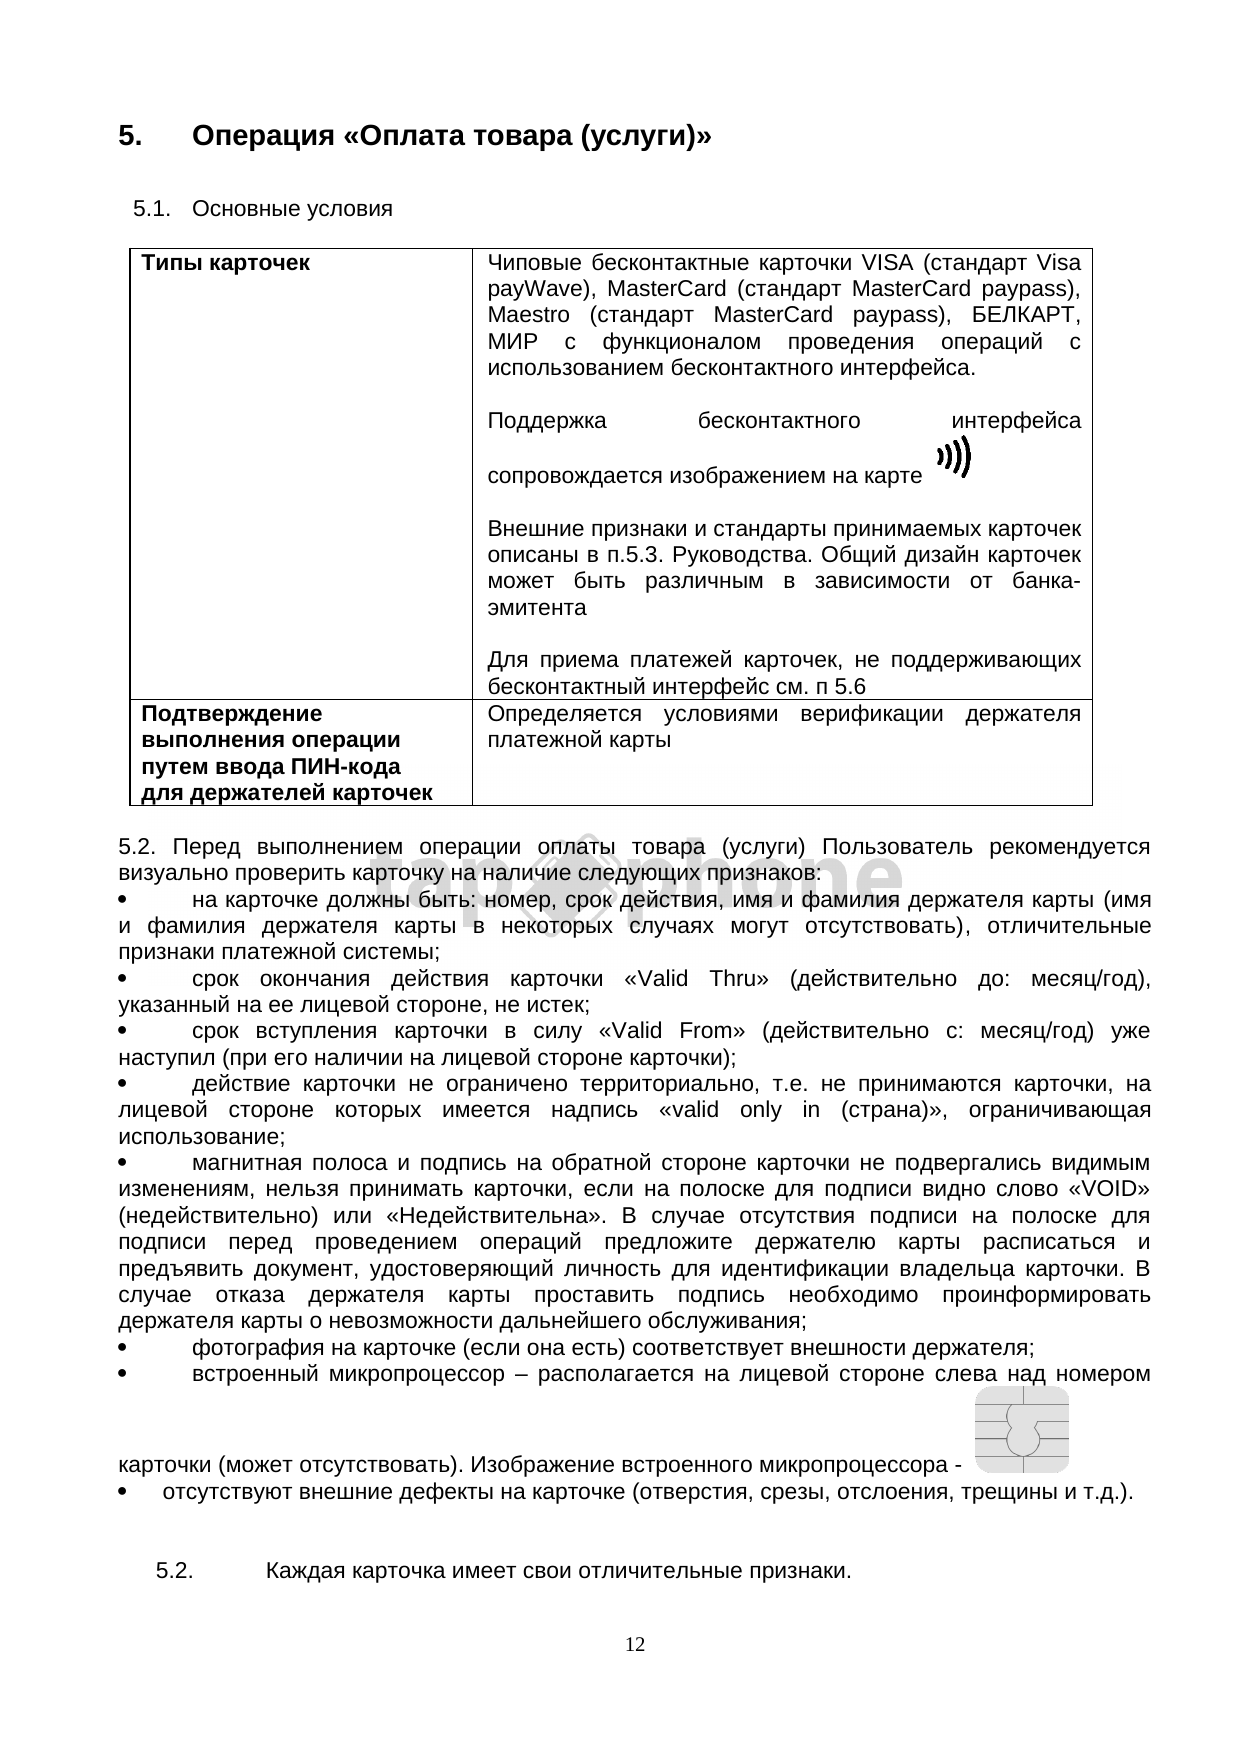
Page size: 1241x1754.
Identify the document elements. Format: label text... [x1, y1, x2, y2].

list фотография на карточке (если она есть) соответствует внешности держателя; [118, 1333, 1152, 1360]
subtitle Операция «Оплата товара (услуги)» [118, 118, 1152, 152]
table_cell Подтверждение выполнения операции путем ввода ПИН-кода для держателей карточек [131, 700, 472, 805]
list действие карточки не ограничено территориально, т.е. не принимаются карточки, на лицевой стороне которых имеется надпись «valid only in (страна)», ограничивающая использование; [118, 1070, 1152, 1149]
list встроенный микропроцессор – располагается на лицевой стороне слева над номером карточки (может отсутствовать). Изображение встроенного микропроцессора - [118, 1360, 1152, 1478]
table_cell Определяется условиями верификации держателя платежной карты [473, 700, 1092, 805]
table_header Типы карточек [131, 249, 472, 699]
list срок окончания действия карточки «Valid Thru» (действительно до: месяц/год), указанный на ее лицевой стороне, не истек; [118, 964, 1152, 1017]
table_header Чиповые бесконтактные карточки VISA (стандарт Visa payWave), MasterCard (стандарт MasterCard paypass), Maestro (стандарт MasterCard paypass), БЕЛКАРТ, МИР с функционалом проведения операций с использованием бесконтактного интерфейса. Поддержка бесконтактного интерфейса сопровождается изображением на карте Внешние признаки и стандарты принимаемых карточек описаны в п.5.3. Руководства. Общий дизайн карточек может быть различным в зависимости от банка-эмитента Для приема платежей карточек, не поддерживающих бесконтактный интерфейс см. п 5.6 [473, 249, 1092, 699]
list cрок вступления карточки в силу «Valid From» (действительно с: месяц/год) уже наступил (при его наличии на лицевой стороне карточки); [118, 1017, 1152, 1070]
list магнитная полоса и подпись на обратной стороне карточки не подвергались видимым изменениям, нельзя принимать карточки, если на полоске для подписи видно слово «VOID» (недействительно) или «Недействительна». В случае отсутствия подписи на полоске для подписи перед проведением операций предложите держателю карты расписаться и предъявить документ, удостоверяющий личность для идентификации владельца карточки. В случае отказа держателя карты проставить подпись необходимо проинформировать держателя карты о невозможности дальнейшего обслуживания; [118, 1149, 1152, 1333]
list отсутствуют внешние дефекты на карточке (отверстия, срезы, отслоения, трещины и т.д.). [118, 1478, 1152, 1504]
picture [975, 1386, 1069, 1473]
picture [922, 433, 984, 483]
text 5.2. Перед выполнением операции оплаты товара (услуги) Пользователь рекомендуется визуально проверить карточку на наличие следующих признаков: [118, 833, 1152, 886]
list Основные условия [118, 195, 1152, 221]
list на карточке должны быть: номер, срок действия, имя и фамилия держателя карты (имя и фамилия держателя карты в некоторых случаях могут отсутствовать), отличительные признаки платежной системы; [118, 886, 1152, 964]
list Каждая карточка имеет свои отличительные признаки. [156, 1557, 1152, 1583]
